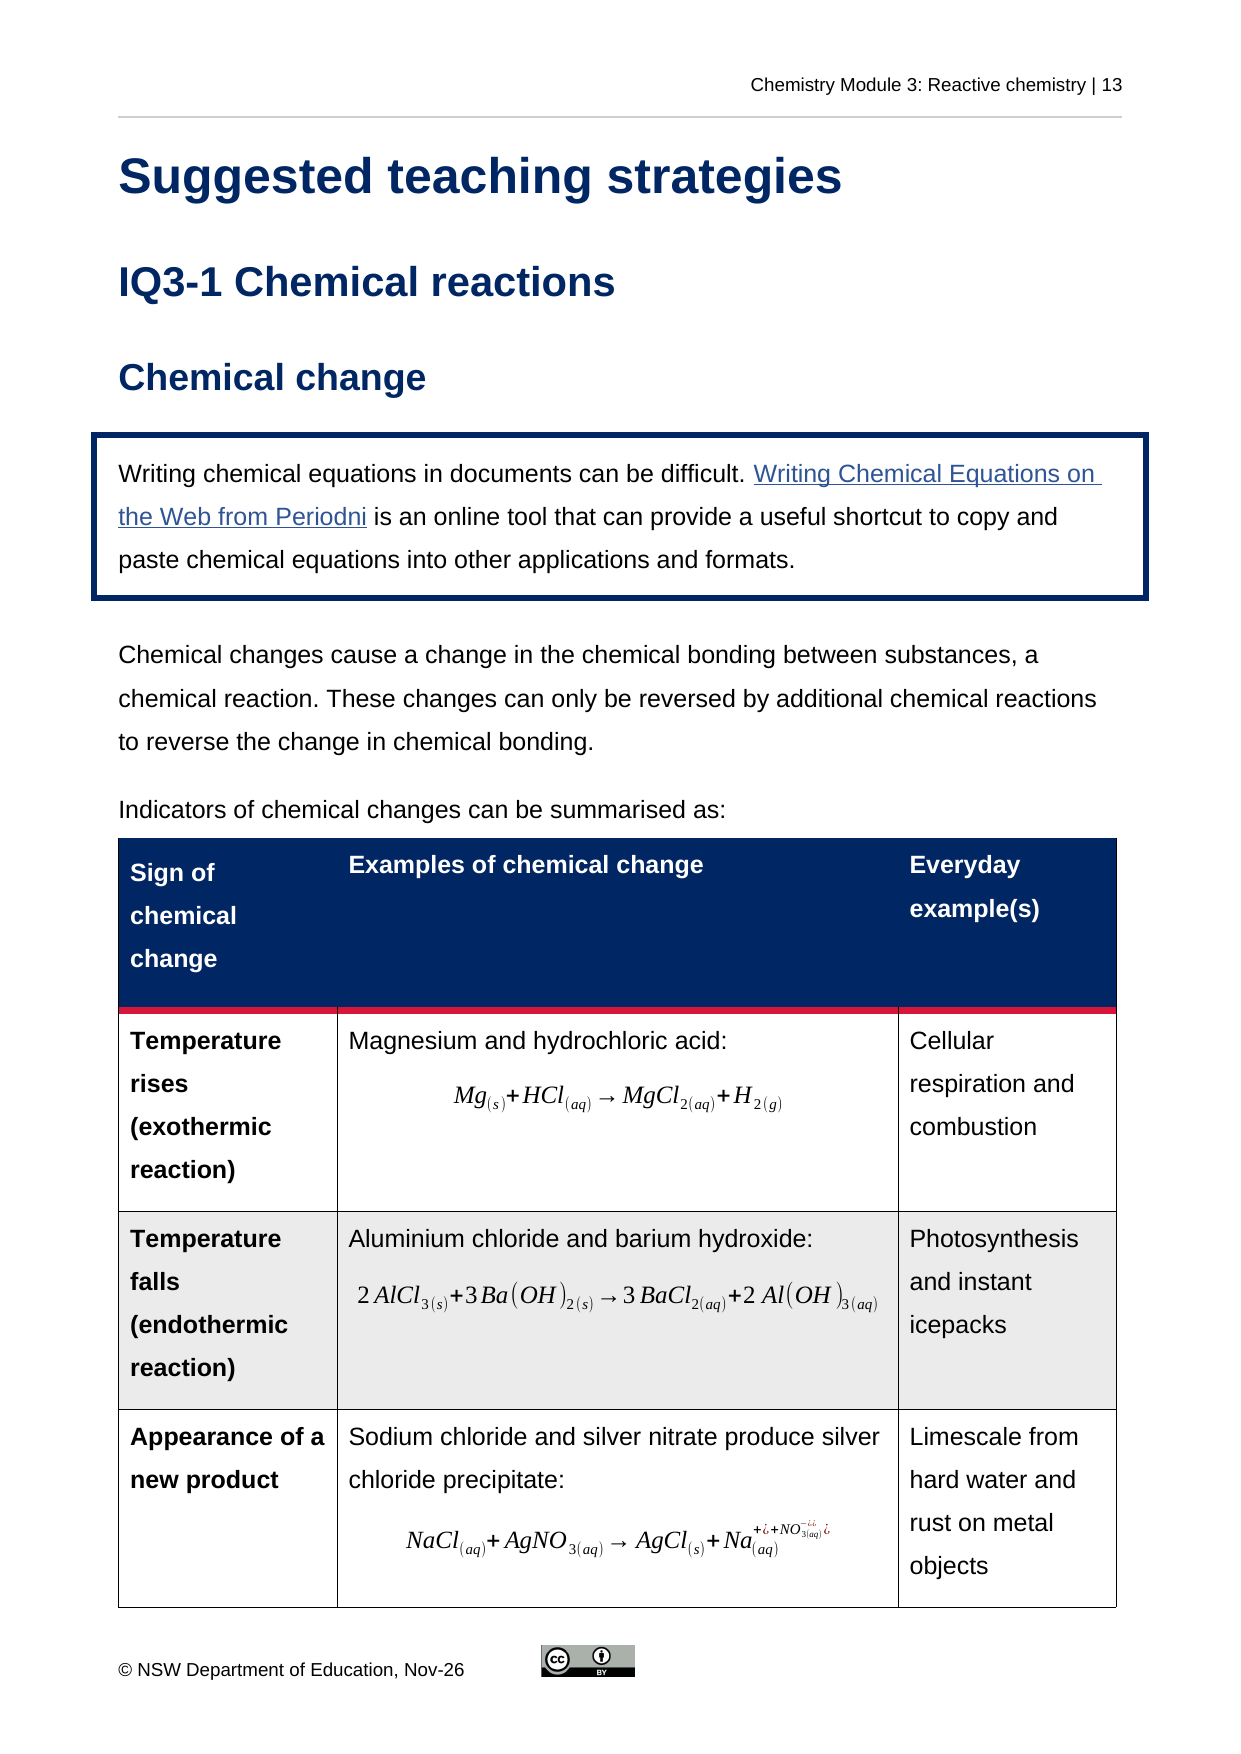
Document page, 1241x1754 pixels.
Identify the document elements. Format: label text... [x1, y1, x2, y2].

table_header Sign of chemical change [119, 838, 337, 1007]
subtitle IQ3-1 Chemical reactions [118, 258, 1122, 306]
table_cell Appearance of a new product [119, 1410, 337, 1607]
table_cell Aluminium chloride and barium hydroxide: [338, 1212, 898, 1409]
table_cell Limescale from hard water and rust on metal objects [899, 1410, 1116, 1607]
text Chemical changes cause a change in the chemical bonding between substances, a chemical reaction. These changes can only be reversed by additional chemical reactions to reverse the change in chemical bonding. [118, 640, 1122, 755]
picture [541, 1645, 635, 1677]
table_header Examples of chemical change [337, 838, 898, 1007]
text Indicators of chemical changes can be summarised as: [118, 795, 1122, 823]
table_cell Cellular respiration and combustion [899, 1014, 1116, 1211]
text Writing chemical equations in documents can be difficult. Writing Chemical Equations on the Web from Periodni is an online tool that can provide a useful shortcut to copy and paste chemical equations into other applications and formats. [97, 438, 1143, 595]
table_cell Photosynthesis and instant icepacks [899, 1212, 1116, 1409]
table_cell Sodium chloride and silver nitrate produce silver chloride precipitate: [338, 1410, 898, 1607]
table_cell Temperature rises (exothermic reaction) [119, 1014, 337, 1211]
table_cell Temperature falls (endothermic reaction) [119, 1212, 337, 1409]
table_header Everyday example(s) [898, 838, 1116, 1007]
subtitle Chemical change [118, 355, 1122, 398]
table_cell Magnesium and hydrochloric acid: [338, 1014, 898, 1211]
subtitle Suggested teaching strategies [118, 147, 1122, 204]
